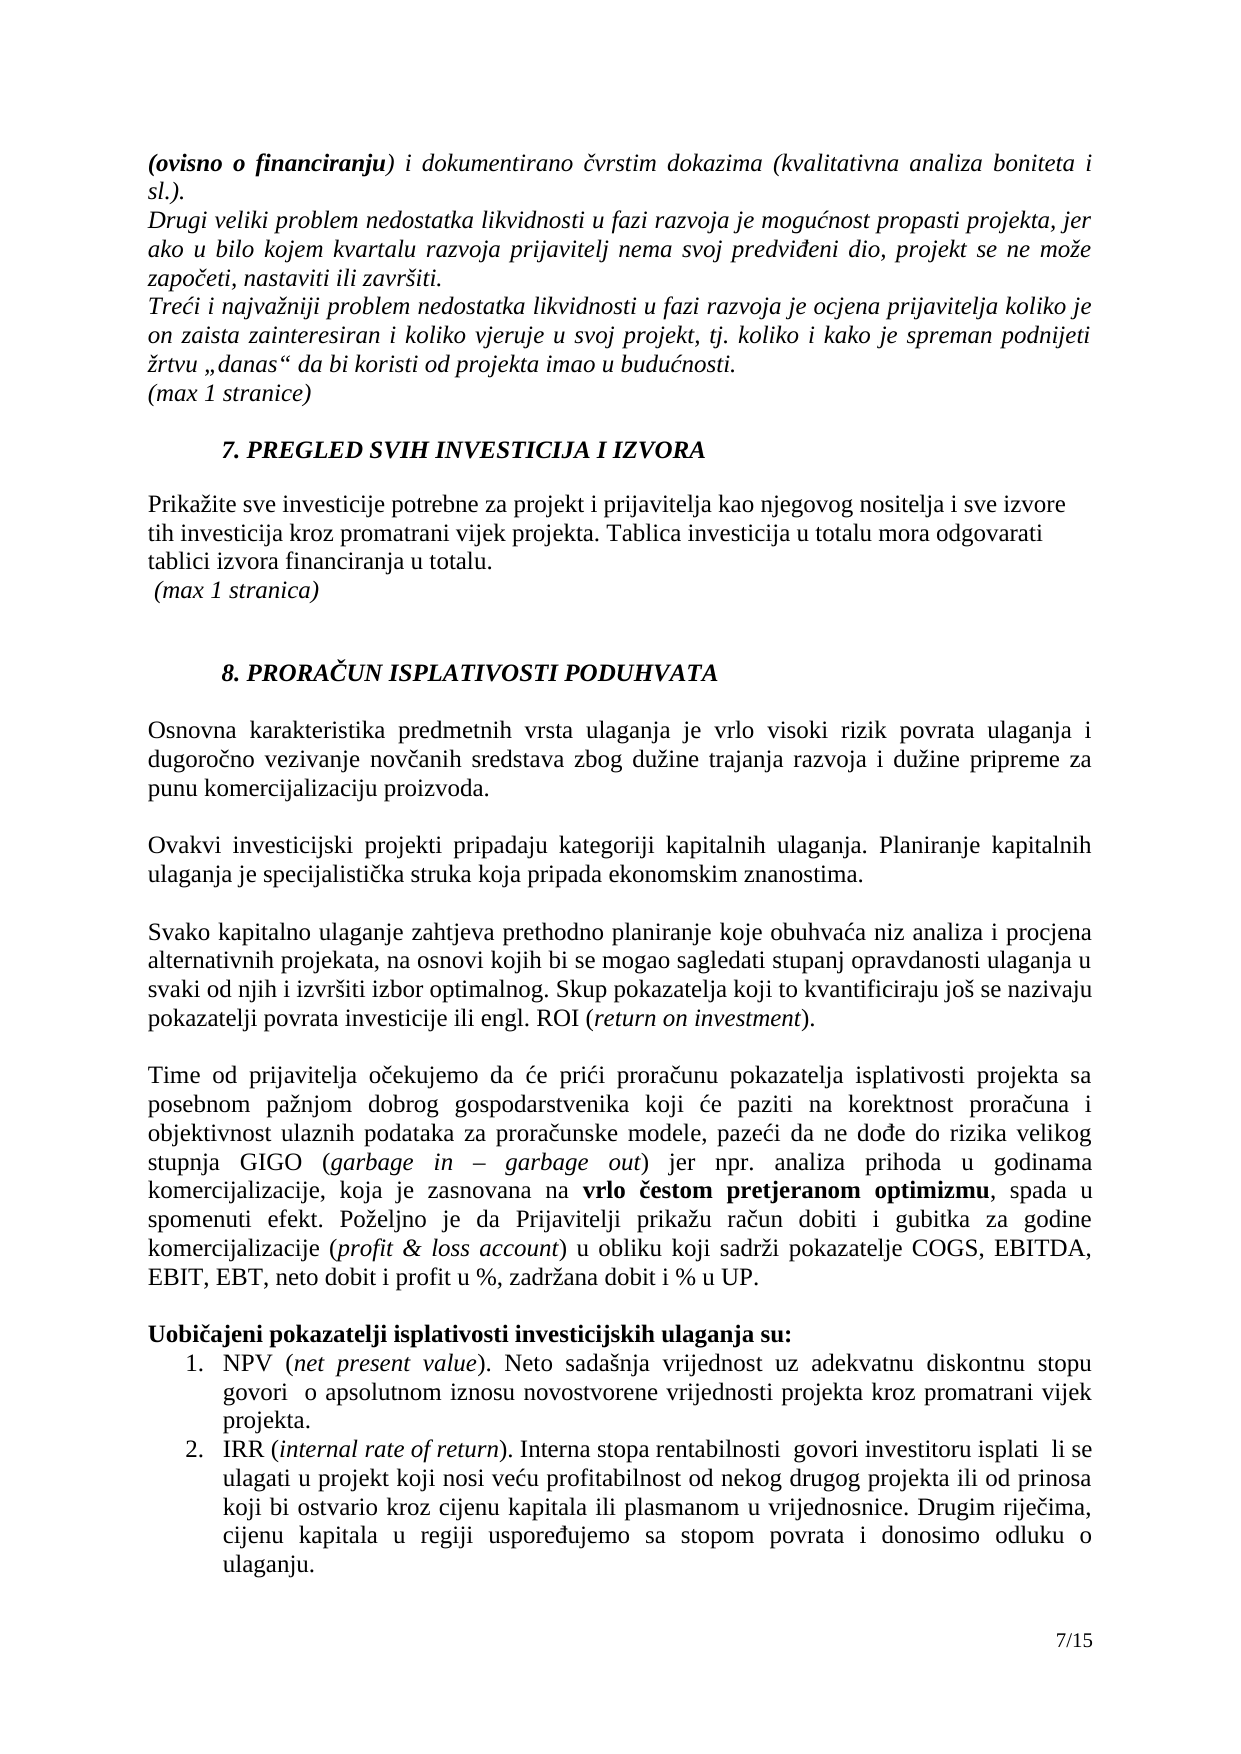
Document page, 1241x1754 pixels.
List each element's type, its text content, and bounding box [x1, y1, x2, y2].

list IRR (internal rate of return). Interna stopa rentabilnosti govori investitoru isplati li se ulagati u projekt koji nosi veću profitabilnost od nekog drugog projekta ili od prinosa koji bi ostvario kroz cijenu kapitala ili plasmanom u vrijednosnice. Drugim riječima, cijenu kapitala u regiji uspoređujemo sa stopom povrata i donosimo odluku o ulaganju. [185, 1434, 1093, 1578]
text Uobičajeni pokazatelji isplativosti investicijskih ulaganja su: [148, 1319, 1093, 1348]
text Time od prijavitelja očekujemo da će prići proračunu pokazatelja isplativosti projekta sa posebnom pažnjom dobrog gospodarstvenika koji će paziti na korektnost proračuna i objektivnost ulaznih podataka za proračunske modele, pazeći da ne dođe do rizika velikog stupnja GIGO (garbage in – garbage out) jer npr. analiza prihoda u godinama komercijalizacije, koja je zasnovana na vrlo čestom pretjeranom optimizmu, spada u spomenuti efekt. Poželjno je da Prijavitelji prikažu račun dobiti i gubitka za godine komercijalizacije (profit & loss account) u obliku koji sadrži pokazatelje COGS, EBITDA, EBIT, EBT, neto dobit i profit u %, zadržana dobit i % u UP. [148, 1060, 1093, 1290]
list NPV (net present value). Neto sadašnja vrijednost uz adekvatnu diskontnu stopu govori o apsolutnom iznosu novostvorene vrijednosti projekta kroz promatrani vijek projekta. [185, 1348, 1093, 1434]
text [148, 148, 1093, 205]
text Ovakvi investicijski projekti pripadaju kategoriji kapitalnih ulaganja. Planiranje kapitalnih ulaganja je specijalistička struka koja pripada ekonomskim znanostima. [148, 830, 1093, 888]
text Prikažite sve investicije potrebne za projekt i prijavitelja kao njegovog nositelja i sve izvore tih investicija kroz promatrani vijek projekta. Tablica investicija u totalu mora odgovarati tablici izvora financiranja u totalu. [148, 489, 1093, 575]
text Treći i najvažniji problem nedostatka likvidnosti u fazi razvoja je ocjena prijavitelja koliko je on zaista zainteresiran i koliko vjeruje u svoj projekt, tj. koliko i kako je spreman podnijeti žrtvu „danas“ da bi koristi od projekta imao u budućnosti. [148, 291, 1093, 378]
text Osnovna karakteristika predmetnih vrsta ulaganja je vrlo visoki rizik povrata ulaganja i dugoročno vezivanje novčanih sredstava zbog dužine trajanja razvoja i dužine pripreme za punu komercijalizaciju proizvoda. [148, 715, 1093, 802]
text (max 1 stranica) [148, 575, 1093, 604]
text Svako kapitalno ulaganje zahtjeva prethodno planiranje koje obuhvaća niz analiza i procjena alternativnih projekata, na osnovi kojih bi se mogao sagledati stupanj opravdanosti ulaganja u svaki od njih i izvršiti izbor optimalnog. Skup pokazatelja koji to kvantificiraju još se nazivaju pokazatelji povrata investicije ili engl. ROI (return on investment). [148, 917, 1093, 1032]
text Drugi veliki problem nedostatka likvidnosti u fazi razvoja je mogućnost propasti projekta, jer ako u bilo kojem kvartalu razvoja prijavitelj nema svoj predviđeni dio, projekt se ne može započeti, nastaviti ili završiti. [148, 205, 1093, 291]
text 7. PREGLED SVIH INVESTICIJA I IZVORA [148, 435, 1093, 464]
text 8. PRORAČUN ISPLATIVOSTI PODUHVATA [148, 658, 1093, 687]
text (max 1 stranice) [148, 378, 1093, 406]
